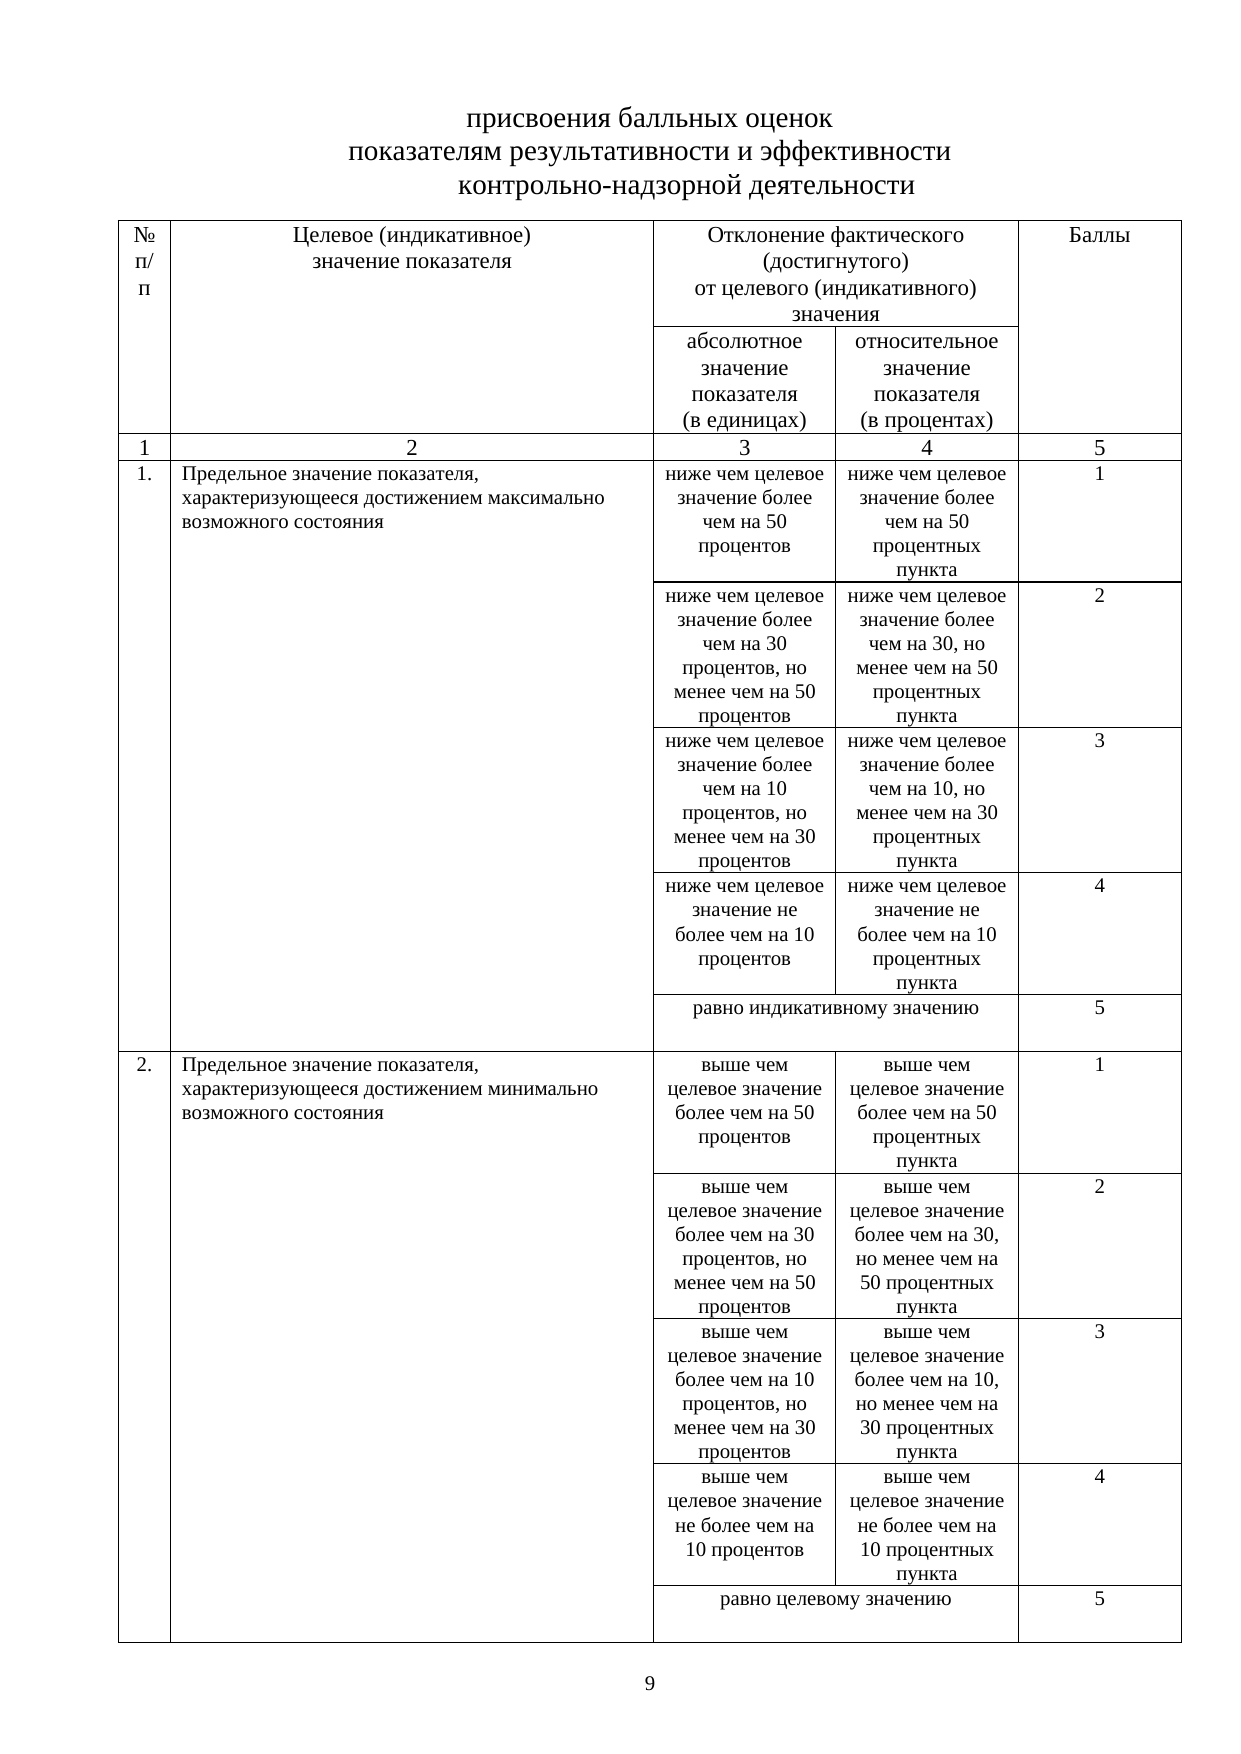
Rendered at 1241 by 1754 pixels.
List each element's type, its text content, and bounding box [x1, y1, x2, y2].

table_header № п/п [119, 221, 170, 433]
table_cell выше чем целевое значение более чем на 50 процентных пункта [836, 1052, 1018, 1172]
table_cell выше чем целевое значение не более чем на 10 процентных пункта [836, 1464, 1018, 1585]
table_cell выше чем целевое значение более чем на 10 процентов, но менее чем на 30 процентов [654, 1319, 835, 1463]
table_header Отклонение фактического (достигнутого) от целевого (индикативного) значения [654, 221, 1018, 326]
table_cell относительное значение показателя (в процентах) [836, 327, 1018, 433]
table_cell 1 [119, 434, 170, 460]
table_cell 4 [1019, 873, 1181, 994]
text контрольно-надзорной деятельности [118, 167, 1181, 201]
table_cell 3 [654, 434, 835, 460]
table_cell 1 [1019, 1052, 1181, 1172]
table_cell 1 [1019, 461, 1181, 581]
table_cell Предельное значение показателя, характеризующееся достижением минимально возможного состояния [171, 1052, 653, 1642]
table_cell 4 [836, 434, 1018, 460]
table_cell 2 [171, 434, 653, 460]
table_cell 2 [1019, 583, 1181, 727]
table_cell выше чем целевое значение более чем на 50 процентов [654, 1052, 835, 1172]
table_cell ниже чем целевое значение более чем на 30 процентов, но менее чем на 50 процентов [654, 583, 835, 727]
table_cell равно индикативному значению [654, 995, 1018, 1051]
table_cell ниже чем целевое значение более чем на 10 процентов, но менее чем на 30 процентов [654, 728, 835, 872]
table_cell ниже чем целевое значение более чем на 30, но менее чем на 50 процентных пункта [836, 583, 1018, 727]
table_cell ниже чем целевое значение не более чем на 10 процентов [654, 873, 835, 994]
table_cell выше чем целевое значение более чем на 10, но менее чем на 30 процентных пункта [836, 1319, 1018, 1463]
table_cell равно целевому значению [654, 1586, 1018, 1642]
table_cell абсолютное значение показателя (в единицах) [654, 327, 835, 433]
table_cell 3 [1019, 1319, 1181, 1463]
table_cell выше чем целевое значение более чем на 30 процентов, но менее чем на 50 процентов [654, 1174, 835, 1318]
table_cell Предельное значение показателя, характеризующееся достижением максимально возможного состояния [171, 461, 653, 1051]
table_header Баллы [1019, 221, 1181, 433]
table_cell 2 [1019, 1174, 1181, 1318]
table_cell 1. [119, 461, 170, 1051]
table_cell ниже чем целевое значение более чем на 50 процентных пункта [836, 461, 1018, 581]
table_cell 2. [119, 1052, 170, 1642]
table_cell ниже чем целевое значение более чем на 10, но менее чем на 30 процентных пункта [836, 728, 1018, 872]
table_cell выше чем целевое значение не более чем на 10 процентов [654, 1464, 835, 1585]
text присвоения балльных оценок [118, 100, 1181, 133]
table_cell ниже чем целевое значение не более чем на 10 процентных пункта [836, 873, 1018, 994]
table_cell 5 [1019, 1586, 1181, 1642]
table_cell 3 [1019, 728, 1181, 872]
table_cell 4 [1019, 1464, 1181, 1585]
table_cell 5 [1019, 434, 1181, 460]
table_cell 5 [1019, 995, 1181, 1051]
text показателям результативности и эффективности [118, 133, 1181, 167]
table_header Целевое (индикативное) значение показателя [171, 221, 653, 433]
table_cell выше чем целевое значение более чем на 30, но менее чем на 50 процентных пункта [836, 1174, 1018, 1318]
table_cell ниже чем целевое значение более чем на 50 процентов [654, 461, 835, 581]
